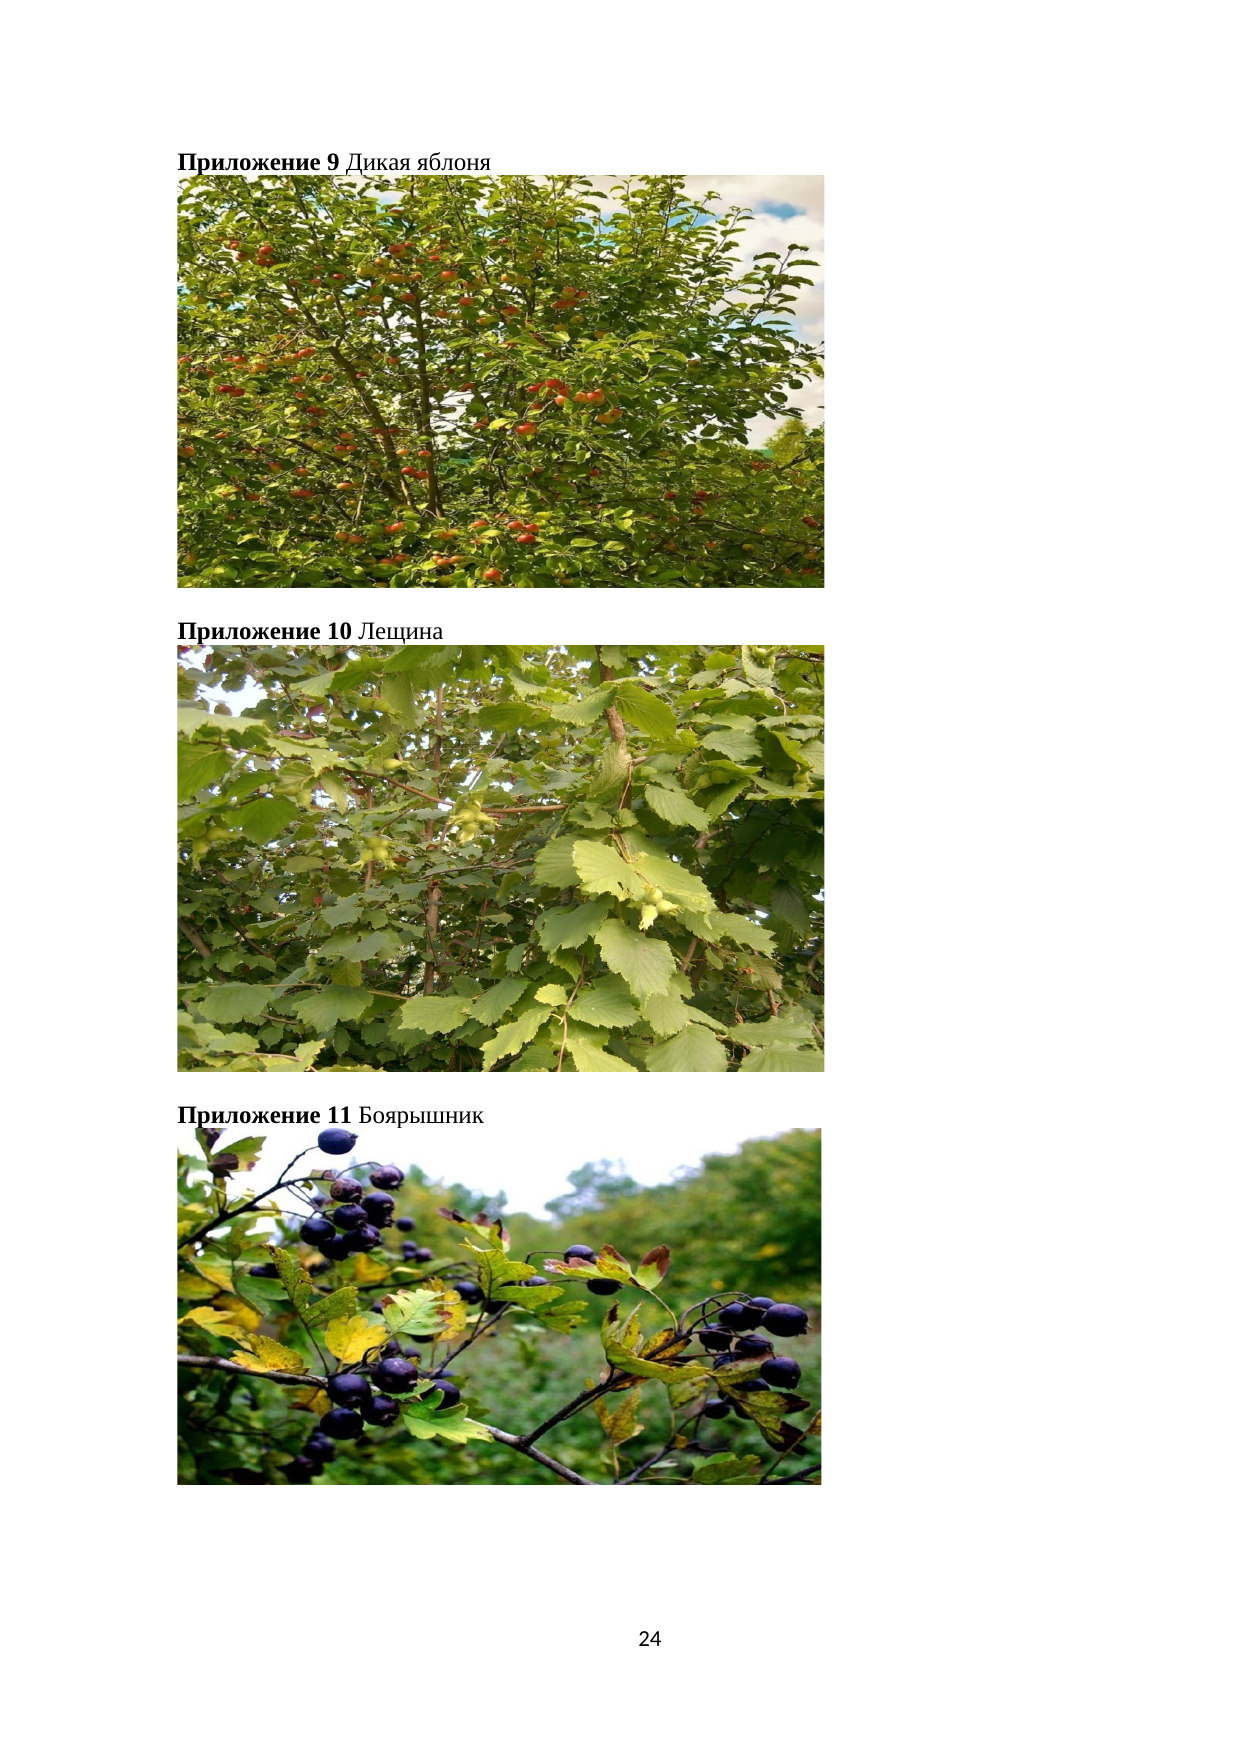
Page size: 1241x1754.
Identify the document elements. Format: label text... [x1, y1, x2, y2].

text Приложение 10 Лещина [177, 616, 1122, 645]
text Приложение 11 Боярышник [177, 1100, 1122, 1129]
picture [177, 645, 825, 1072]
text Приложение 9 Дикая яблоня [177, 147, 1122, 176]
picture [177, 1128, 822, 1485]
picture [177, 175, 825, 588]
